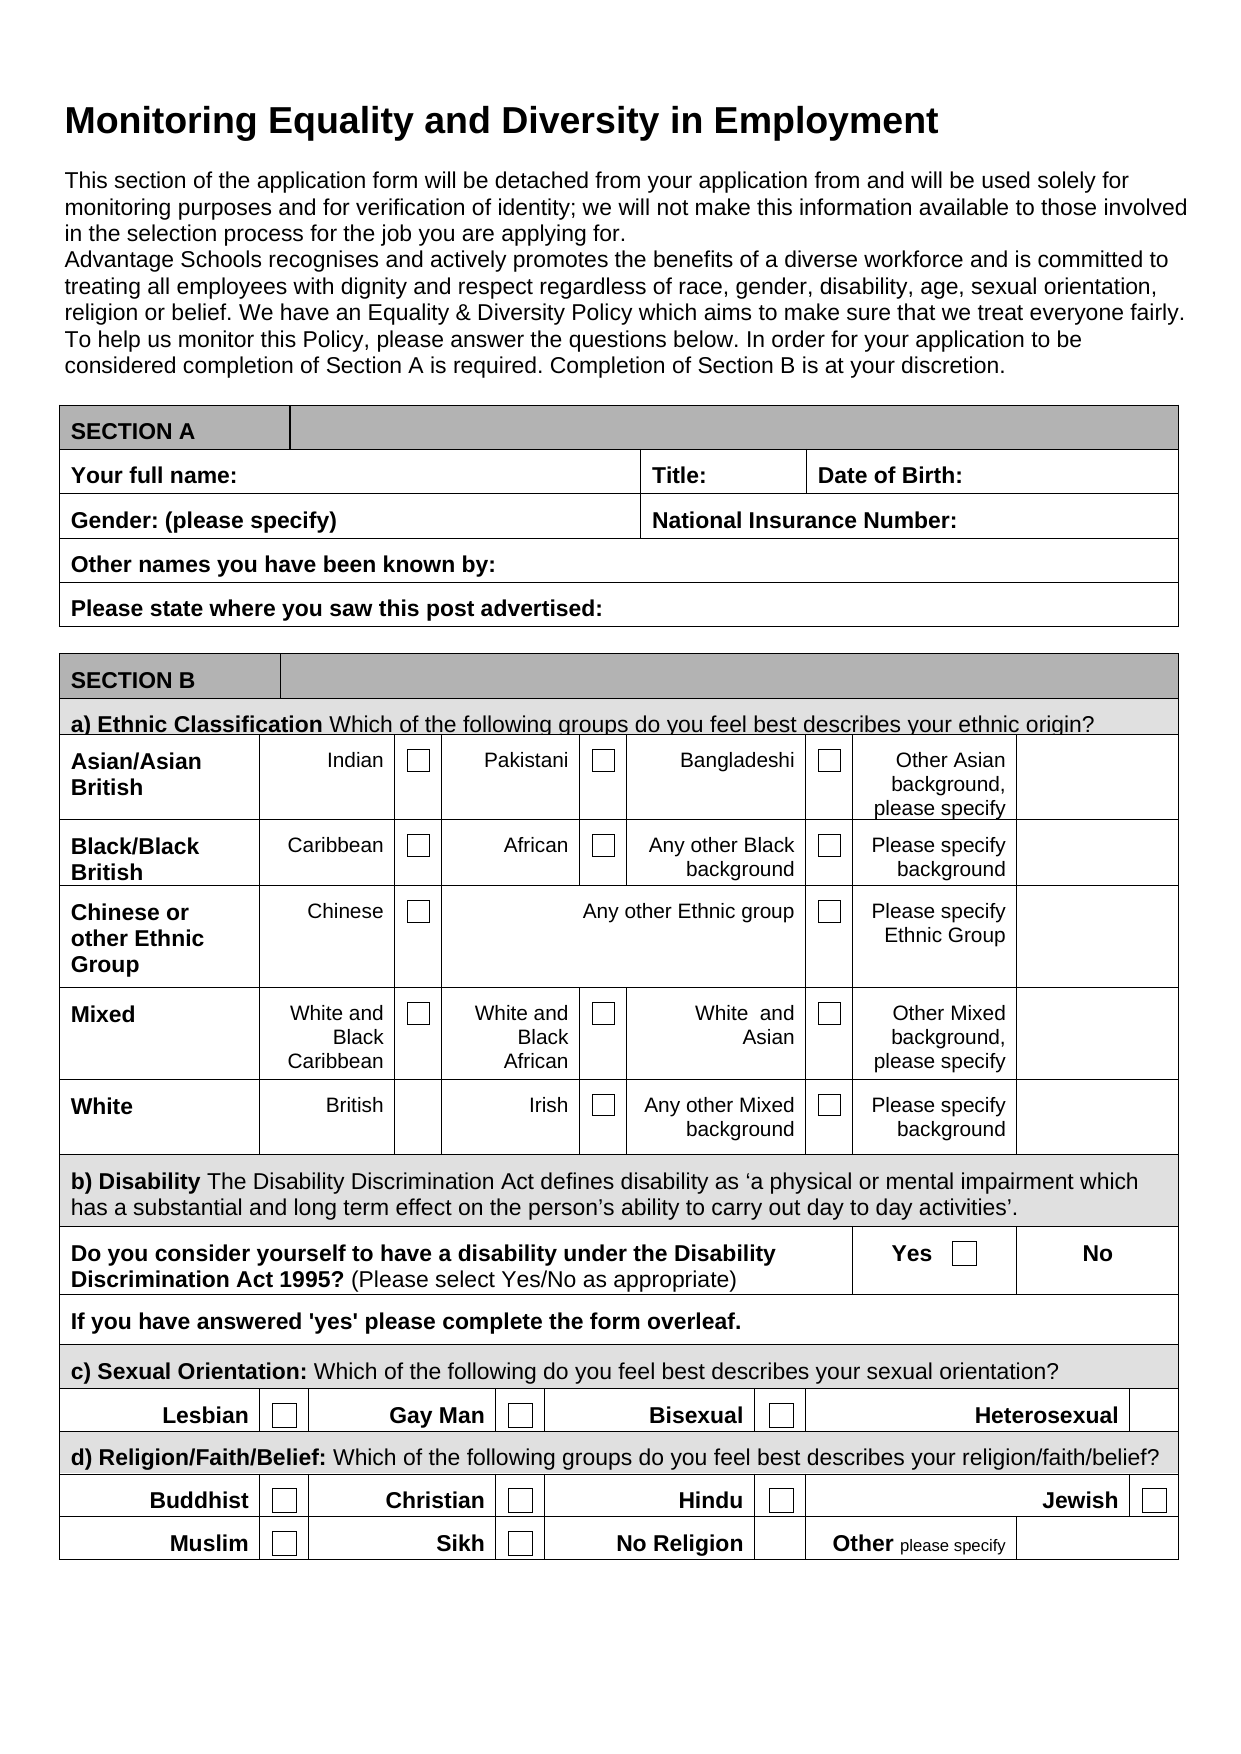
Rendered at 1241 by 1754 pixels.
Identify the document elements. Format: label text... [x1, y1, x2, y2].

table_cell British [260, 1080, 394, 1154]
table_cell [1017, 1517, 1178, 1559]
table_cell [1130, 1475, 1178, 1516]
table_cell Bangladeshi [627, 735, 805, 819]
table_cell Other Asian background, please specify [853, 735, 1016, 819]
table_cell Christian [309, 1475, 495, 1516]
table_cell White and Asian [627, 988, 805, 1079]
table_cell Jewish [806, 1475, 1129, 1516]
table_cell [1017, 886, 1178, 987]
table_cell [755, 1475, 805, 1516]
table_cell White and Black Caribbean [260, 988, 394, 1079]
table_cell Other please specify [806, 1517, 1016, 1559]
table_cell [806, 886, 852, 987]
table_cell Please specify Ethnic Group [853, 886, 1016, 987]
table_header [291, 406, 1178, 449]
table_cell [1017, 735, 1178, 819]
text To help us monitor this Policy, please answer the questions below. In order for your application to be considered completion of Section A is required. Completion of Section B is at your discretion. [64, 326, 1144, 378]
table_cell Gay Man [309, 1389, 495, 1431]
table_cell [806, 1080, 852, 1154]
table_cell d) Religion/Faith/Belief: Which of the following groups do you feel best describes your religion/faith/belief? Religion/Faith/Belief? [60, 1432, 1178, 1473]
table_cell [755, 1389, 805, 1431]
table_cell National Insurance Number: [641, 494, 1178, 537]
table_cell [806, 988, 852, 1079]
table_cell [580, 1080, 626, 1154]
table_cell Indian [260, 735, 394, 819]
table_cell Heterosexual [806, 1389, 1129, 1431]
table_cell Buddhist [60, 1475, 259, 1516]
table_cell Any other Black background [627, 820, 805, 885]
table_cell [260, 1475, 308, 1516]
table_cell Lesbian [60, 1389, 259, 1431]
table_cell [806, 820, 852, 885]
table_cell [395, 988, 441, 1079]
table_cell [260, 820, 394, 885]
table_cell [580, 988, 626, 1079]
table_cell Chinese [260, 886, 394, 987]
table_header SECTION A [60, 406, 289, 449]
table_cell [496, 1517, 544, 1559]
table_cell Please specify background [853, 1080, 1016, 1154]
text Advantage Schools recognises and actively promotes the benefits of a diverse workforce and is committed to treating all employees with dignity and respect regardless of race, gender, disability, age, sexual orientation, religion or belief. We have an Equality & Diversity Policy which aims to make sure that we treat everyone fairly. [64, 246, 1190, 326]
table_cell Sikh [309, 1517, 495, 1559]
table_cell Date of Birth: [807, 450, 1178, 493]
table_cell Gender: (please specify) [60, 494, 640, 537]
table_cell White and Black African [442, 988, 579, 1079]
table_cell [395, 886, 441, 987]
table_cell [1017, 1080, 1178, 1154]
table_cell If you have answered 'yes' please complete the form overleaf. [60, 1295, 1178, 1344]
table_cell a) Ethnic Classification Which of the following groups do you feel best describes your ethnic origin? [60, 699, 1178, 734]
table_cell [755, 1517, 805, 1559]
table_cell Do you consider yourself to have a disability under the Disability Discrimination Act 1995? (Please select Yes/No as appropriate) [60, 1227, 852, 1294]
table_cell Title: [641, 450, 806, 493]
table_cell [580, 735, 626, 819]
table_cell [260, 1389, 308, 1431]
table_cell [260, 1517, 308, 1559]
table_cell Asian/Asian British [60, 735, 259, 819]
table_cell [580, 820, 626, 885]
table_cell Bisexual [545, 1389, 754, 1431]
table_cell Muslim [60, 1517, 259, 1559]
table_cell b) Disability The Disability Discrimination Act defines disability as ‘a physical or mental impairment which has a substantial and long term effect on the person’s ability to carry out day to day activities’. [60, 1155, 1178, 1226]
table_cell Pakistani [442, 735, 579, 819]
table_cell No Religion [545, 1517, 754, 1559]
table_cell [496, 1475, 544, 1516]
table_cell c) Sexual Orientation: Which of the following do you feel best describes your sexual orientation? [60, 1345, 1178, 1388]
table_cell Black/Black British [60, 820, 259, 885]
table_cell Mixed [60, 988, 259, 1079]
table_cell Please specify background [853, 820, 1016, 885]
table_cell Please state where you saw this post advertised: [60, 583, 1178, 626]
table_cell Hindu [545, 1475, 754, 1516]
text Monitoring Equality and Diversity in Employment [64, 98, 1190, 141]
table_header [281, 654, 1178, 698]
table_cell [1130, 1389, 1178, 1431]
table_cell Other names you have been known by: [60, 539, 1178, 582]
table_cell White [60, 1080, 259, 1154]
table_cell [395, 735, 441, 819]
text This section of the application form will be detached from your application from and will be used solely for monitoring purposes and for verification of identity; we will not make this information available to those involved in the selection process for the job you are applying for. [64, 167, 1190, 246]
table_cell Your full name: [60, 450, 640, 493]
table_cell [395, 820, 441, 885]
table_cell [1017, 988, 1178, 1079]
table_cell Any other Ethnic group [442, 886, 805, 987]
table_cell Irish [442, 1080, 579, 1154]
table_cell Chinese or other Ethnic Group [60, 886, 259, 987]
table_cell Any other Mixed background [627, 1080, 805, 1154]
table_cell [395, 1080, 441, 1154]
table_cell [806, 735, 852, 819]
table_cell [1017, 820, 1178, 885]
table_cell [496, 1389, 544, 1431]
table_cell Yes [853, 1227, 1016, 1294]
table_cell No [1017, 1227, 1178, 1294]
table_cell Other Mixed background, please specify [853, 988, 1016, 1079]
table_header SECTION B [60, 654, 280, 698]
table_cell African [442, 820, 579, 885]
